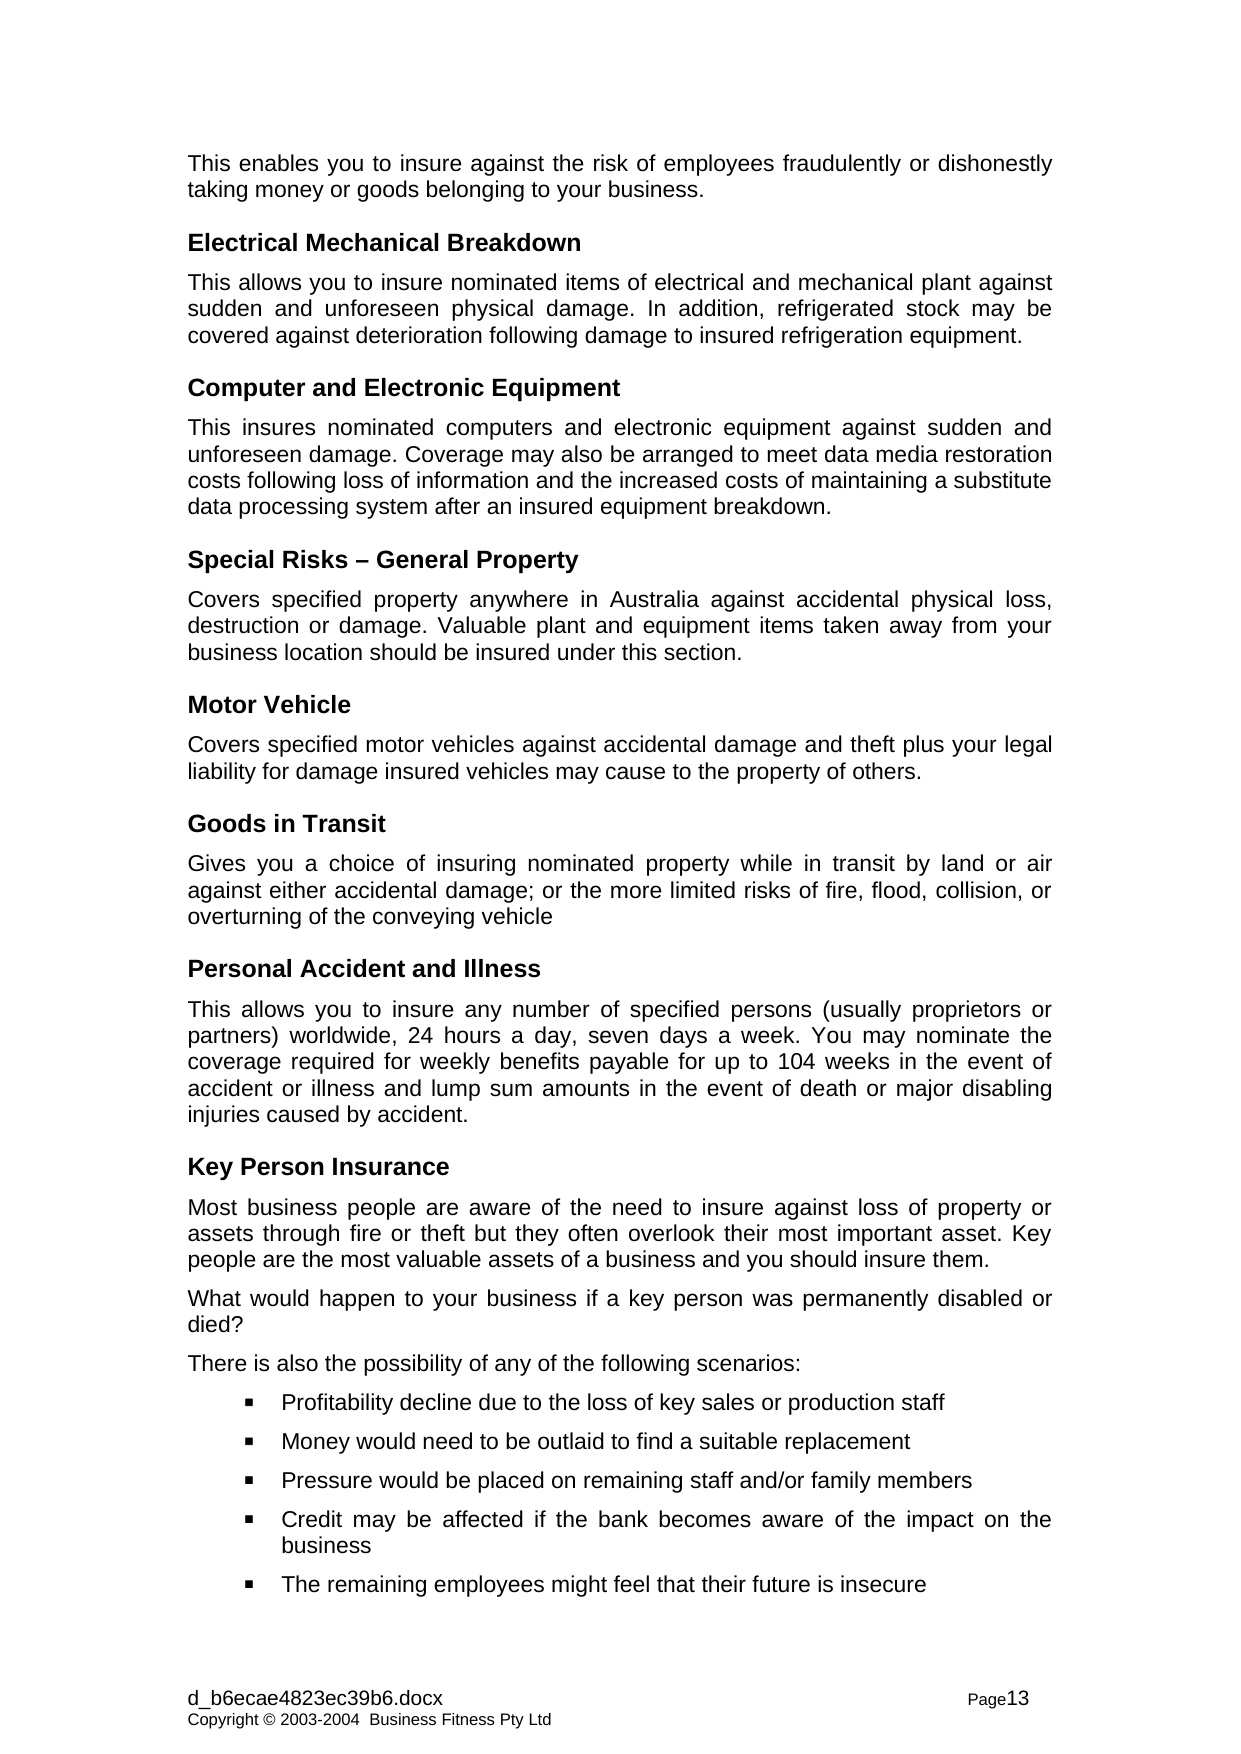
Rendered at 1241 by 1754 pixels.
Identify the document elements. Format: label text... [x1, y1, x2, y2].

subtitle Special Risks – General Property [187, 545, 1053, 573]
text Profitability decline due to the loss of key sales or production staff [243, 1389, 1053, 1416]
subtitle Goods in Transit [187, 809, 1053, 838]
text What would happen to your business if a key person was permanently disabled or died? [187, 1285, 1053, 1338]
text Covers specified property anywhere in against accidental physical loss, destruction or damage. Valuable plant and equipment items taken away from your business location should be insured under this section. [187, 586, 1053, 665]
text Covers specified motor vehicles against accidental damage and theft plus your legal liability for damage insured vehicles may cause to the property of others. [187, 731, 1053, 784]
text Pressure would be placed on remaining staff and/or family members [243, 1467, 1053, 1493]
text The remaining employees might feel that their future is insecure [243, 1571, 1053, 1597]
subtitle Key Person Insurance [187, 1152, 1053, 1181]
text This allows you to insure nominated items of electrical and mechanical plant against sudden and unforeseen physical damage. In addition, refrigerated stock may be covered against deterioration following damage to insured refrigeration equipment. [187, 269, 1053, 348]
subtitle Motor Vehicle [187, 690, 1053, 719]
text Credit may be affected if the bank becomes aware of the impact on the business [243, 1506, 1053, 1558]
subtitle Electrical Mechanical Breakdown [187, 228, 1053, 256]
subtitle Computer and Electronic Equipment [187, 373, 1053, 402]
text Money would need to be outlaid to find a suitable replacement [243, 1428, 1053, 1454]
subtitle Personal Accident and Illness [187, 954, 1053, 983]
text Most business people are aware of the need to insure against loss of property or assets through fire or theft but they often overlook their most important asset. Key people are the most valuable assets of a business and you should insure them. [187, 1193, 1053, 1273]
text This insures nominated computers and electronic equipment against sudden and unforeseen damage. Coverage may also be arranged to meet data media restoration costs following loss of information and the increased costs of maintaining a substitute data processing system after an insured equipment breakdown. [187, 414, 1053, 520]
text This enables you to insure against the risk of employees fraudulently or dishonestly taking money or goods belonging to your business. [187, 150, 1053, 203]
text Gives you a choice of insuring nominated property while in transit by land or air against either accidental damage; or the more limited risks of fire, flood, collision, or overturning of the conveying vehicle [187, 850, 1053, 929]
text This allows you to insure any number of specified persons (usually proprietors or partners) worldwide, 24 hours a day, seven days a week. You may nominate the coverage required for weekly benefits payable for up to 104 weeks in the event of accident or illness and lump sum amounts in the event of death or major disabling injuries caused by accident. [187, 996, 1053, 1127]
text There is also the possibility of any of the following scenarios: [187, 1350, 1053, 1377]
